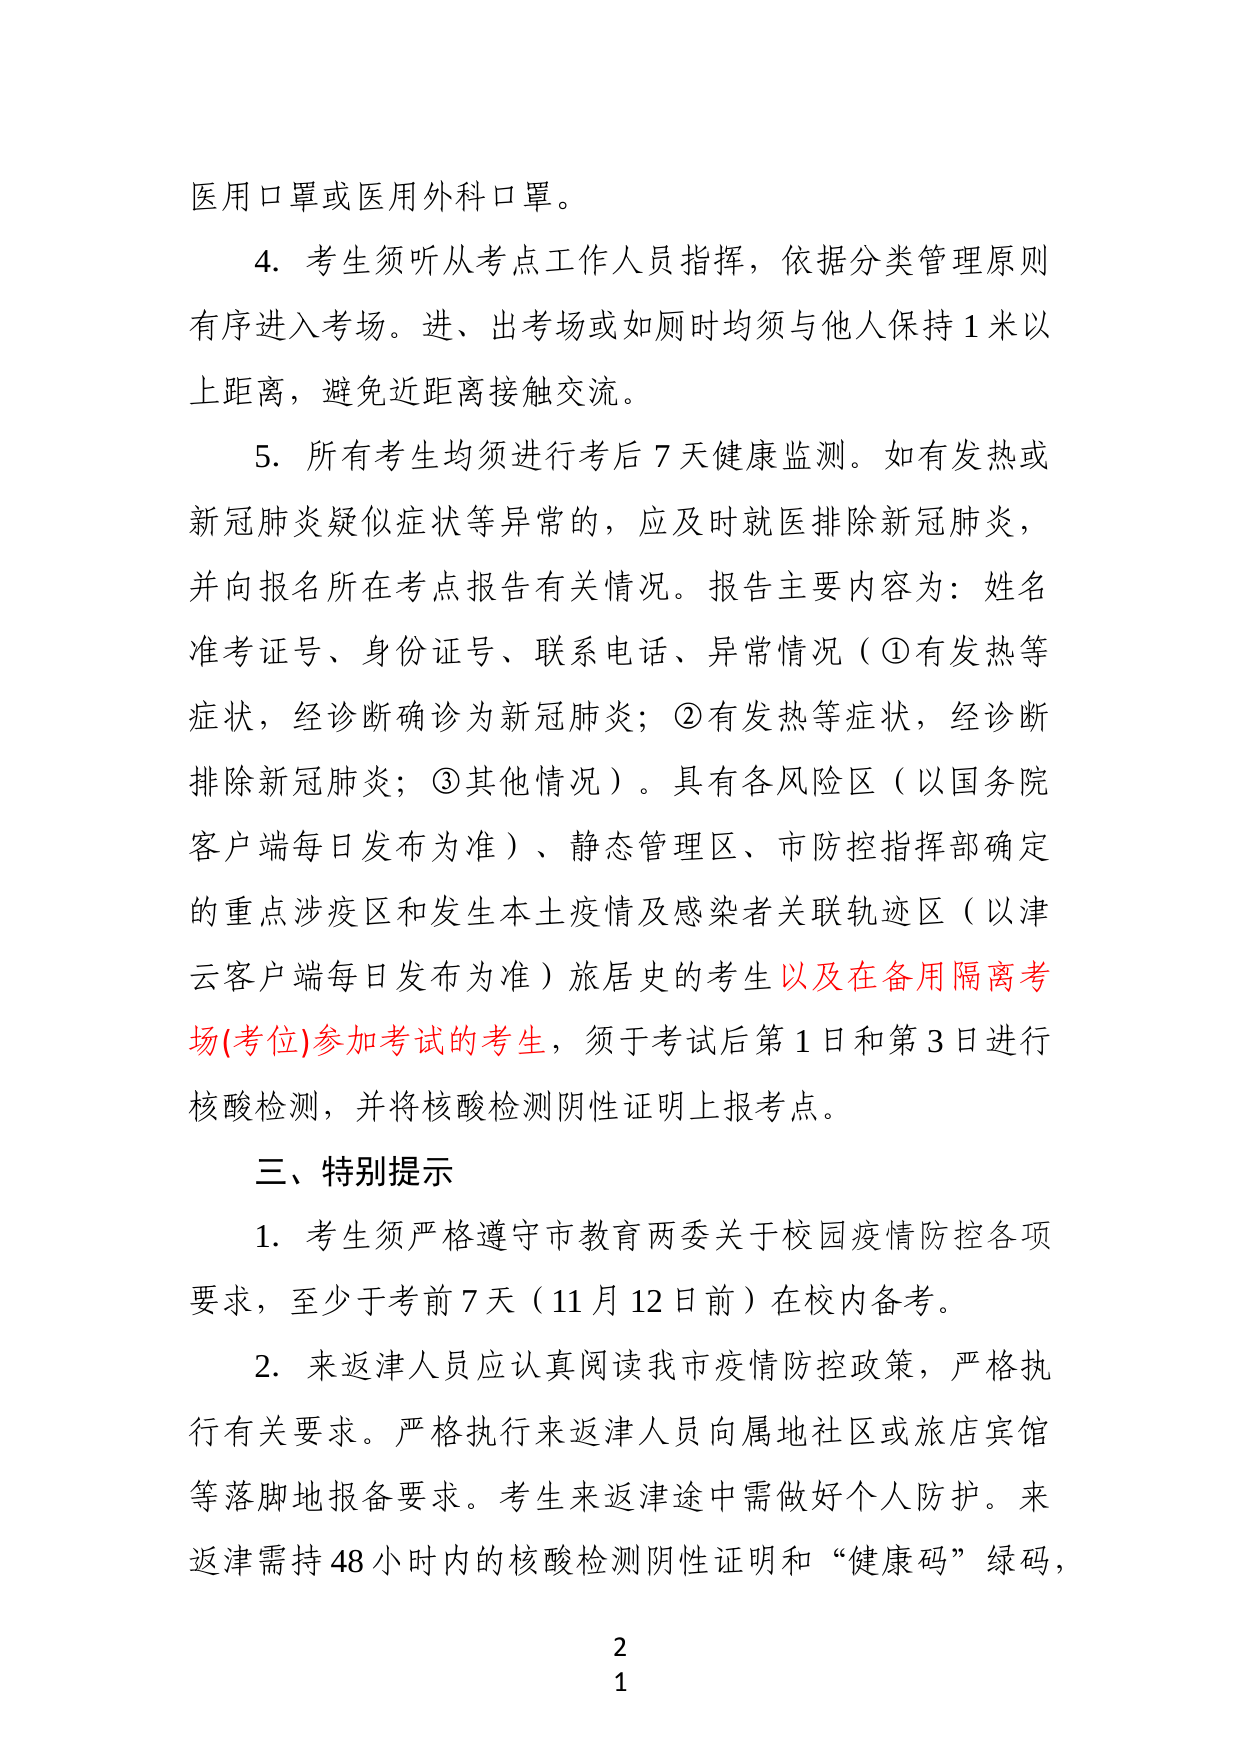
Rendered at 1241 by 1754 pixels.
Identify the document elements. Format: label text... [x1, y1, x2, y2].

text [187, 1332, 1053, 1592]
text 1．考生须严格遵守市教育两委关于校园疫情防控各项要求，至少于考前7天（11月12日前）在校内备考。 [187, 1202, 1053, 1332]
text 三、特别提示 [187, 1137, 1053, 1202]
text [187, 162, 1053, 227]
text 4．考生须听从考点工作人员指挥，依据分类管理原则有序进入考场。进、出考场或如厕时均须与他人保持1米以上距离，避免近距离接触交流。 [187, 227, 1053, 422]
text 5．所有考生均须进行考后7天健康监测。如有发热或新冠肺炎疑似症状等异常的，应及时就医排除新冠肺炎，并向报名所在考点报告有关情况。报告主要内容为：姓名、准考证号、身份证号、联系电话、异常情况（①有发热等症状，经诊断确诊为新冠肺炎；②有发热等症状，经诊断排除新冠肺炎；③其他情况）。具有各风险区（以国务院客户端每日发布为准）、静态管理区、市防控指挥部确定的重点涉疫区和发生本土疫情及感染者关联轨迹区（以津云客户端每日发布为准）旅居史的考生以及在备用隔离考场(考位)参加考试的考生，须于考试后第1日和第3日进行核酸检测，并将核酸检测阴性证明上报考点。 [187, 422, 1053, 1137]
